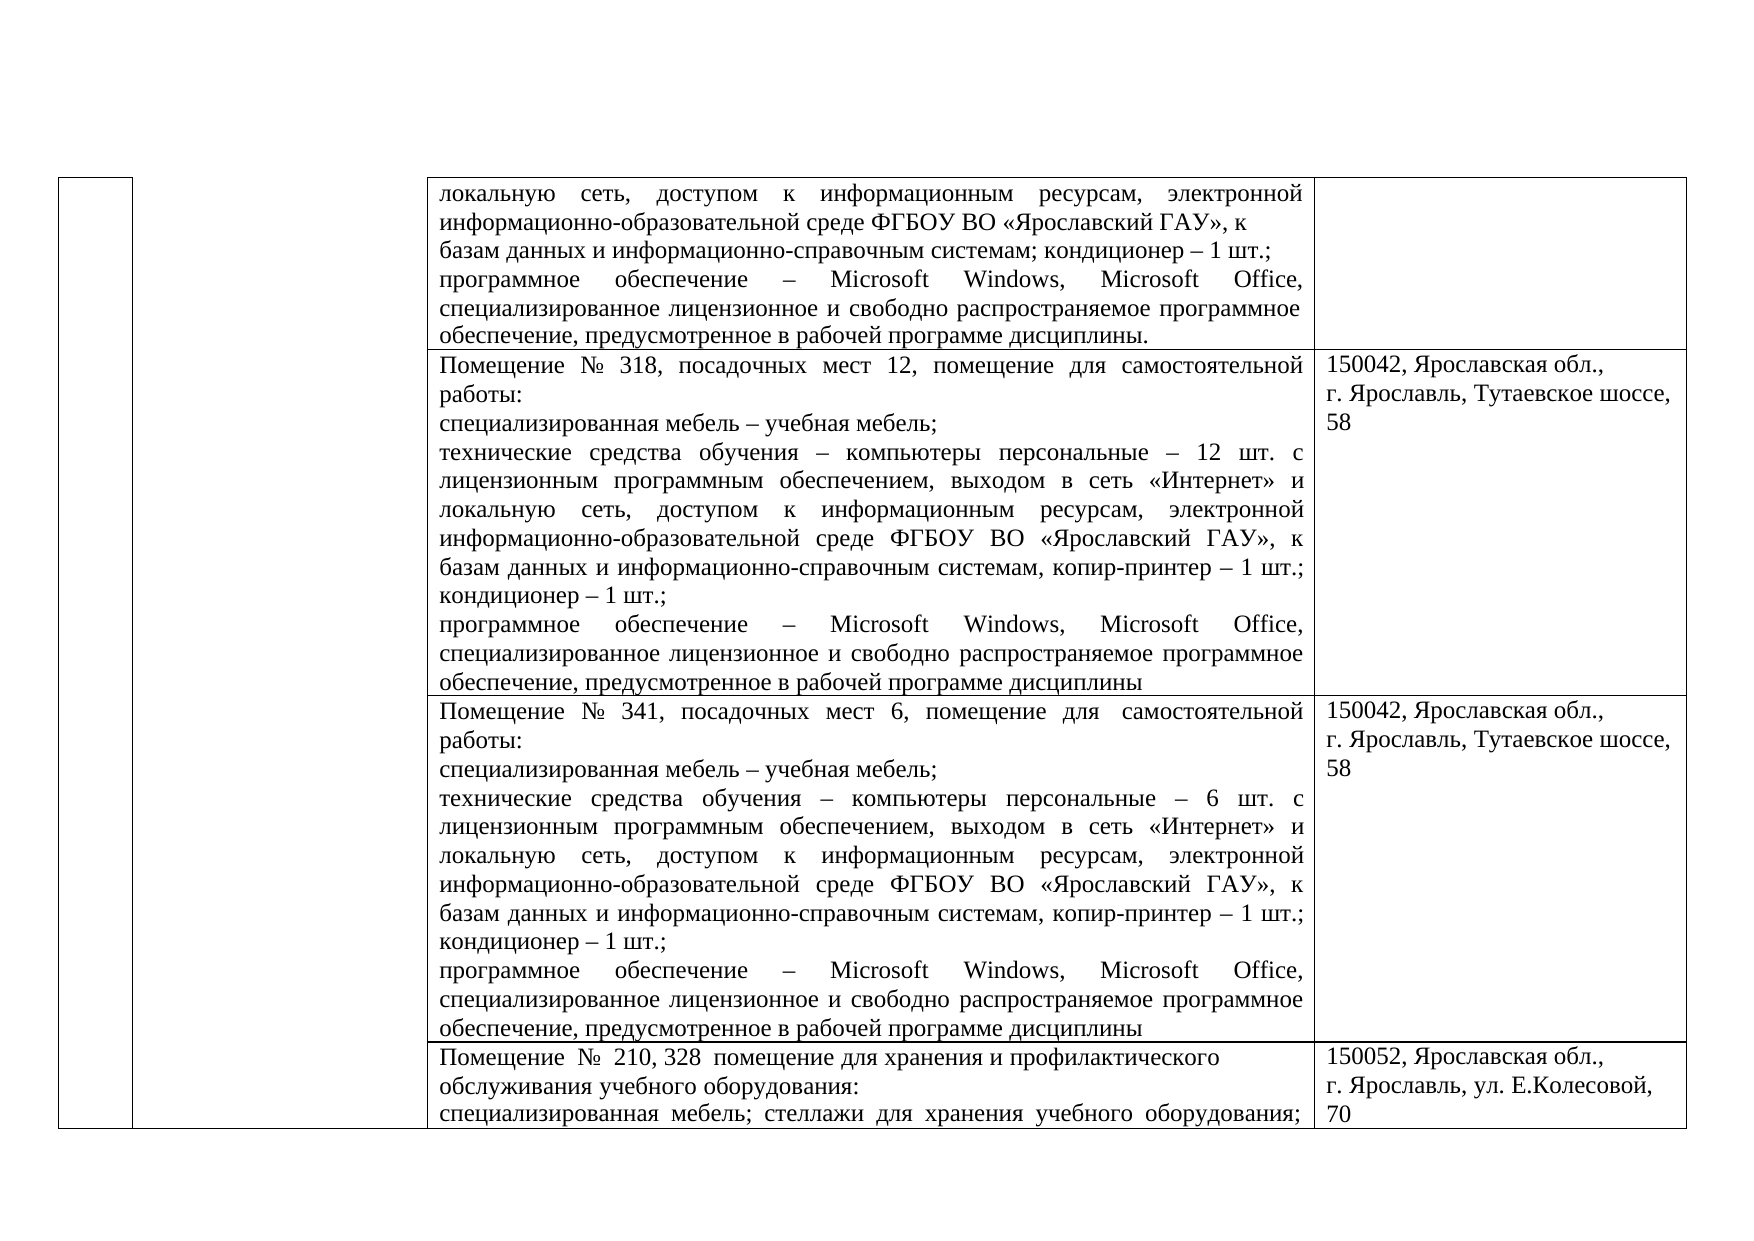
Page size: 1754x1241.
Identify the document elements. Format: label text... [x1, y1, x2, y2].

table_cell 150042, Ярославская обл., г. Ярославль, Тутаевское шоссе, 58 [1315, 696, 1686, 1041]
table_cell 150052, Ярославская обл., г. Ярославль, ул. Е.Колесовой, 70 [1315, 1043, 1686, 1128]
table_cell Помещение № 210, 328 помещение для хранения и профилактического обслуживания учебного оборудования: специализированная мебель; стеллажи для хранения учебного оборудования; [428, 1043, 1314, 1128]
table_cell 150042, Ярославская обл., г. Ярославль, Тутаевское шоссе, 58 [1315, 350, 1686, 695]
table_header [133, 177, 427, 1128]
table_header [59, 178, 132, 1128]
table_header [1315, 178, 1686, 349]
table_cell Помещение № 318, посадочных мест 12, помещение для самостоятельной работы: специализированная мебель – учебная мебель; технические средства обучения – компьютеры персональные – 12 шт. с лицензионным программным обеспечением, выходом в сеть «Интернет» и локальную сеть, доступом к информационным ресурсам, электронной информационно-образовательной среде ФГБОУ ВО «Ярославский ГАУ», к базам данных и информационно-справочным системам, копир-принтер – 1 шт.; кондиционер – 1 шт.; программное обеспечение – Microsoft Windows, Microsoft Office, специализированное лицензионное и свободно распространяемое программное обеспечение, предусмотренное в рабочей программе дисциплины [428, 350, 1314, 695]
table_cell Помещение № 341, посадочных мест 6, помещение для самостоятельной работы: специализированная мебель – учебная мебель; технические средства обучения – компьютеры персональные – 6 шт. с лицензионным программным обеспечением, выходом в сеть «Интернет» и локальную сеть, доступом к информационным ресурсам, электронной информационно-образовательной среде ФГБОУ ВО «Ярославский ГАУ», к базам данных и информационно-справочным системам, копир-принтер – 1 шт.; кондиционер – 1 шт.; программное обеспечение – Microsoft Windows, Microsoft Office, специализированное лицензионное и свободно распространяемое программное обеспечение, предусмотренное в рабочей программе дисциплины [428, 696, 1314, 1041]
table_header локальную сеть, доступом к информационным ресурсам, электронной информационно-образовательной среде ФГБОУ ВО «Ярославский ГАУ», к базам данных и информационно-справочным системам; кондиционер – 1 шт.; программное обеспечение – Microsoft Windows, Microsoft Office, специализированное лицензионное и свободно распространяемое программное обеспечение, предусмотренное в рабочей программе дисциплины. [428, 178, 1314, 349]
